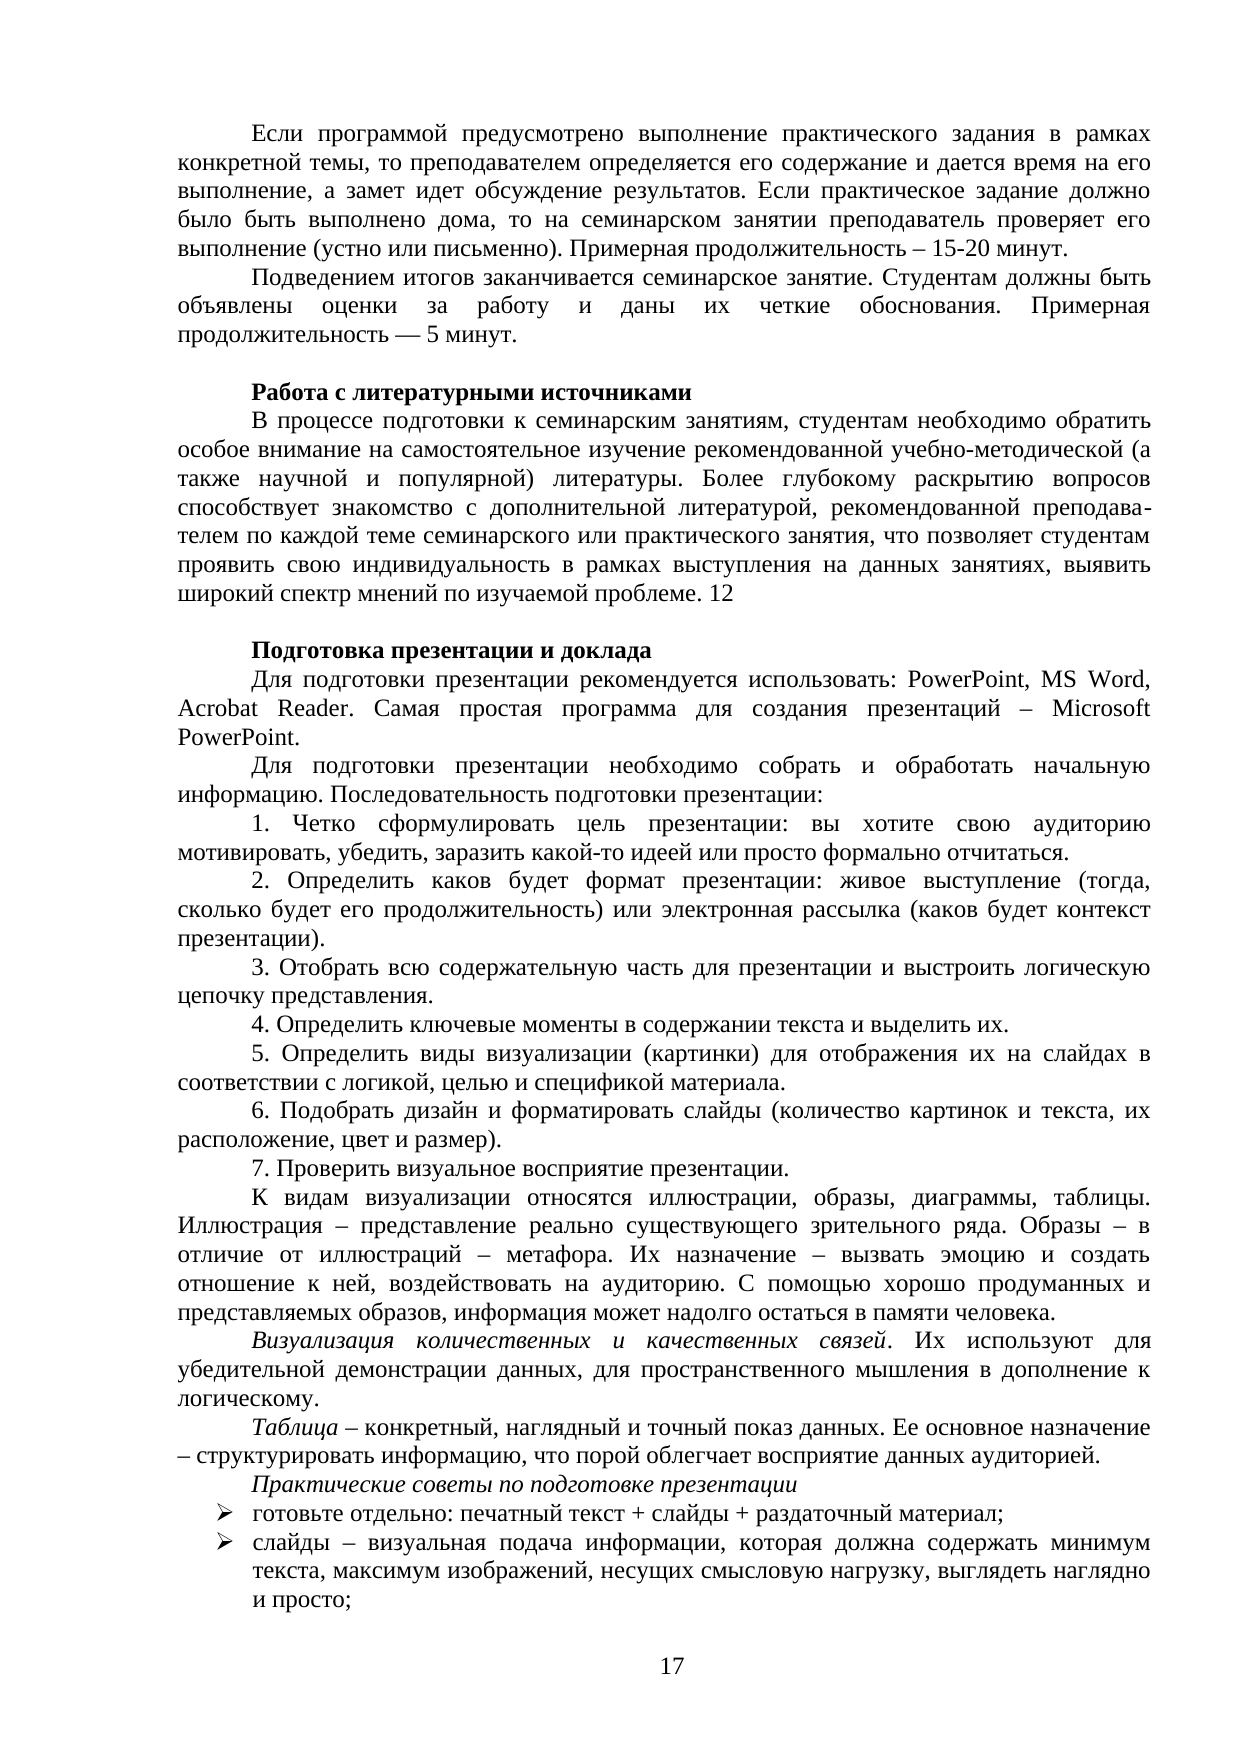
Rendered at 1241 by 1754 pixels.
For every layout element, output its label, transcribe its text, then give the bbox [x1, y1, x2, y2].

list Практические советы по подготовке презентации [177, 1469, 1152, 1498]
list Если программой предусмотрено выполнение практического задания в рамках конкретной темы, то преподавателем определяется его содержание и дается время на его выполнение, а замет идет обсуждение результатов. Если практическое задание должно было быть выполнено дома, то на семинарском занятии преподаватель проверяет его выполнение (устно или письменно). Примерная продолжительность – 15-20 минут. [177, 118, 1152, 262]
list Для подготовки презентации необходимо собрать и обработать начальную информацию. Последовательность подготовки презентации: [177, 751, 1152, 808]
list Подготовка презентации и доклада [177, 636, 1152, 664]
list К видам визуализации относятся иллюстрации, образы, диаграммы, таблицы. Иллюстрация – представление реально существующего зрительного ряда. Образы – в отличие от иллюстраций – метафора. Их назначение – вызвать эмоцию и создать отношение к ней, воздействовать на аудиторию. С помощью хорошо продуманных и представляемых образов, информация может надолго остаться в памяти человека. [177, 1182, 1152, 1326]
list 1. Четко сформулировать цель презентации: вы хотите свою аудиторию мотивировать, убедить, заразить какой-то идеей или просто формально отчитаться. [177, 808, 1152, 866]
list 2. Определить каков будет формат презентации: живое выступление (тогда, сколько будет его продолжительность) или электронная рассылка (каков будет контекст презентации). [177, 866, 1152, 952]
list В процессе подготовки к семинарским занятиям, студентам необходимо обратить особое внимание на самостоятельное изучение рекомендованной учебно-методической (а также научной и популярной) литературы. Более глубокому раскрытию вопросов способствует знакомство с дополнительной литературой, рекомендованной преподавателем по каждой теме семинарского или практического занятия, что позволяет студентам проявить свою индивидуальность в рамках выступления на данных занятиях, выявить широкий спектр мнений по изучаемой проблеме. 12 [177, 406, 1152, 607]
list Визуализация количественных и качественных связей. Их используют для убедительной демонстрации данных, для пространственного мышления в дополнение к логическому. [177, 1326, 1152, 1412]
list Для подготовки презентации рекомендуется использовать: PowerPoint, MS Word, Acrobat Reader. Самая простая программа для создания презентаций – Microsoft PowerPoint. [177, 664, 1152, 751]
list 7. Проверить визуальное восприятие презентации. [177, 1153, 1152, 1182]
list 5. Определить виды визуализации (картинки) для отображения их на слайдах в соответствии с логикой, целью и спецификой материала. [177, 1038, 1152, 1096]
list слайды – визуальная подача информации, которая должна содержать минимум текста, максимум изображений, несущих смысловую нагрузку, выглядеть наглядно и просто; [215, 1527, 1152, 1613]
list 4. Определить ключевые моменты в содержании текста и выделить их. [177, 1009, 1152, 1038]
list готовьте отдельно: печатный текст + слайды + раздаточный материал; [215, 1498, 1152, 1527]
list 3. Отобрать всю содержательную часть для презентации и выстроить логическую цепочку представления. [177, 952, 1152, 1009]
list Подведением итогов заканчивается семинарское занятие. Студентам должны быть объявлены оценки за работу и даны их четкие обоснования. Примерная продолжительность — 5 минут. [177, 262, 1152, 348]
list 6. Подобрать дизайн и форматировать слайды (количество картинок и текста, их расположение, цвет и размер). [177, 1096, 1152, 1153]
list Таблица – конкретный, наглядный и точный показ данных. Ее основное назначение – структурировать информацию, что порой облегчает восприятие данных аудиторией. [177, 1412, 1152, 1469]
list Работа с литературными источниками [177, 377, 1152, 406]
